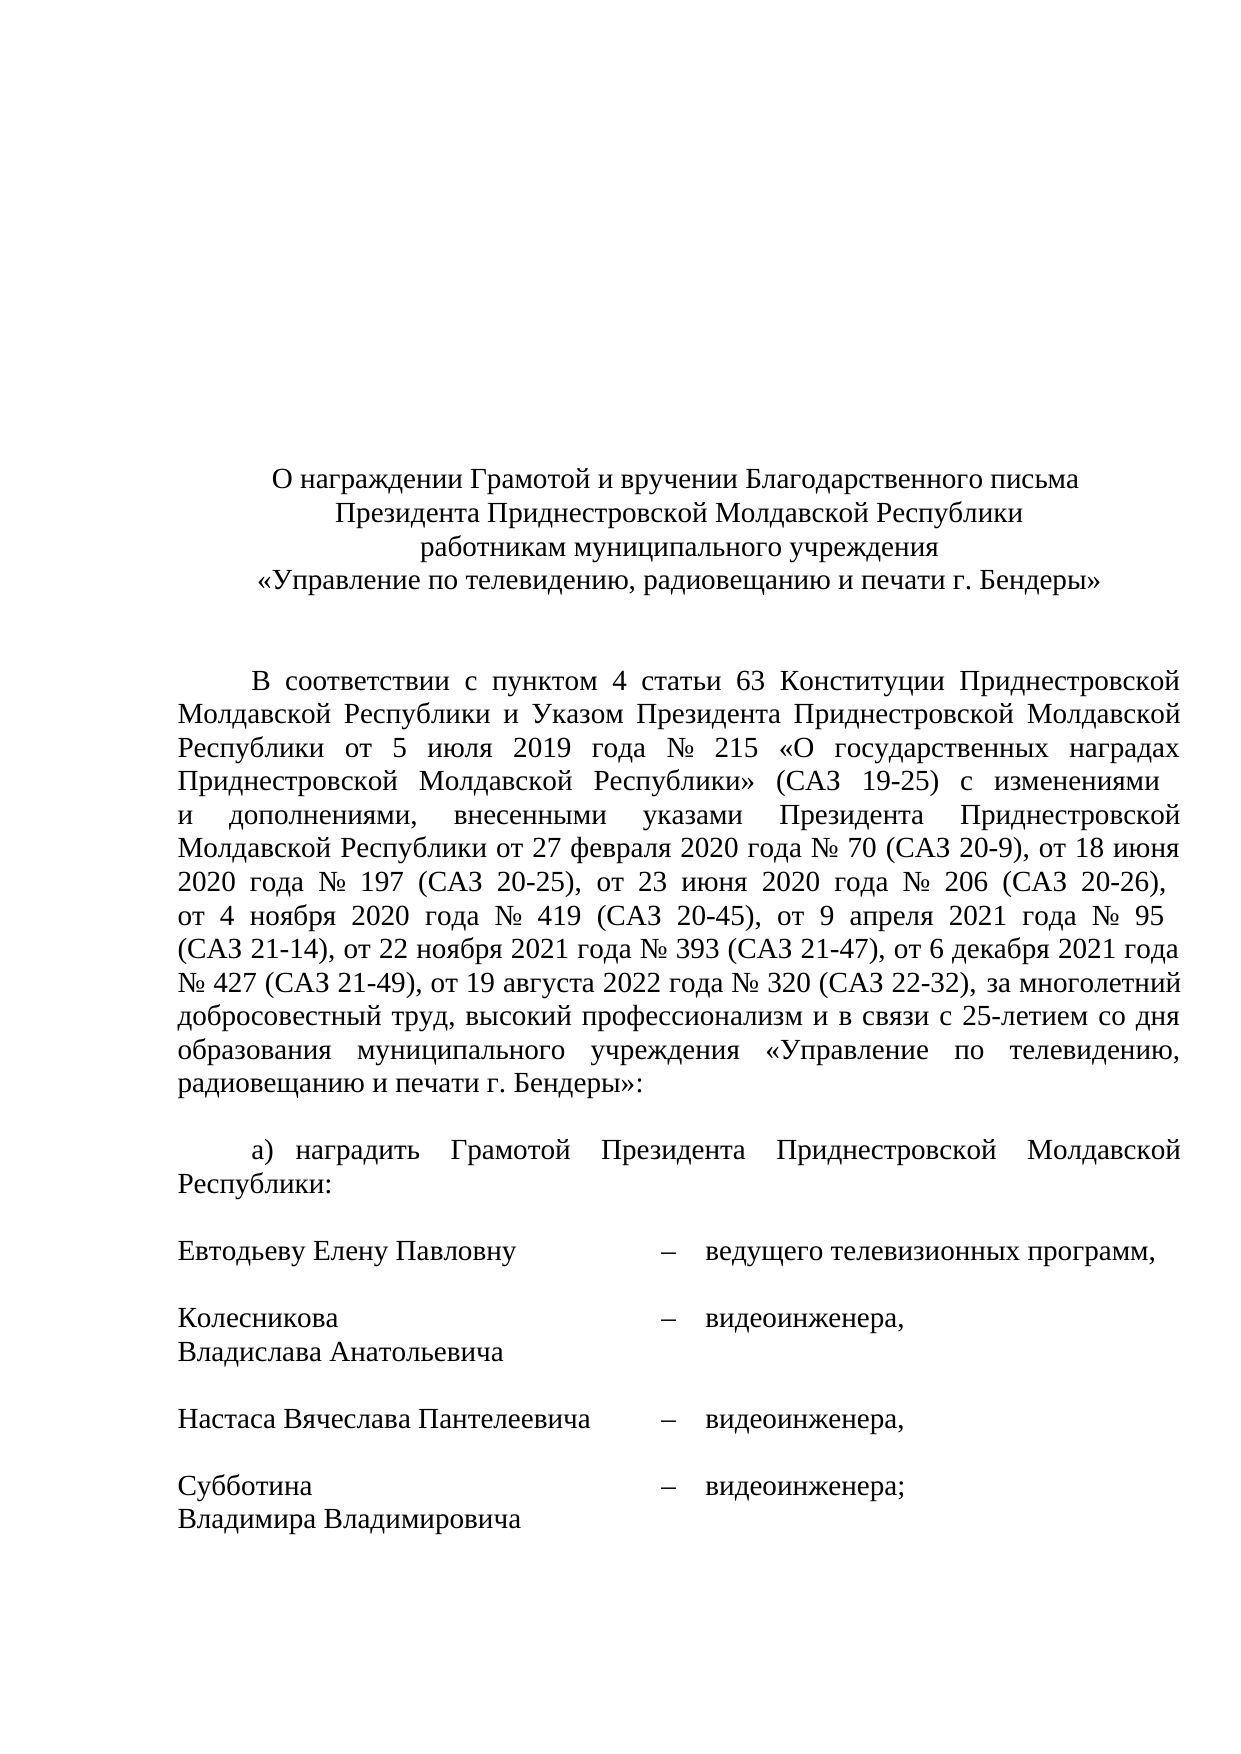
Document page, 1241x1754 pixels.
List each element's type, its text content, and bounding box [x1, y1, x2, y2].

table_cell Колесникова Владислава Анатольевича [166, 1300, 650, 1401]
table_cell видеоинженера, [694, 1401, 1181, 1468]
text работникам муниципального учреждения [177, 529, 1181, 562]
table_cell Настаса Вячеслава Пантелеевича [166, 1401, 650, 1468]
text О награждении Грамотой и вручении Благодарственного письма Президента Приднестровской Молдавской Республики [177, 462, 1181, 529]
table_header Евтодьеву Елену Павловну [166, 1233, 650, 1300]
table_cell – [650, 1468, 694, 1535]
table_header – [650, 1233, 694, 1300]
table_cell – [650, 1300, 694, 1401]
table_header ведущего телевизионных программ, [694, 1233, 1181, 1300]
text «Управление по телевидению, радиовещанию и печати г. Бендеры» [177, 562, 1181, 596]
table_cell – [650, 1401, 694, 1468]
table_cell видеоинженера, [694, 1300, 1181, 1401]
table_cell видеоинженера; [694, 1468, 1181, 1535]
list наградить Грамотой Президента Приднестровской Молдавской Республики: [177, 1132, 1181, 1199]
table_cell Субботина Владимира Владимировича [166, 1468, 650, 1535]
text В соответствии с пунктом 4 статьи 63 Конституции Приднестровской Молдавской Республики и Указом Президента Приднестровской Молдавской Республики от 5 июля 2019 года № 215 «О государственных наградах Приднестровской Молдавской Республики» (САЗ 19-25) с изменениями и дополнениями, внесенными указами Президента Приднестровской Молдавской Республики от 27 февраля 2020 года № 70 (САЗ 20-9), от 18 июня 2020 года № 197 (САЗ 20-25), от 23 июня 2020 года № 206 (САЗ 20-26), от 4 ноября 2020 года № 419 (САЗ 20-45), от 9 апреля 2021 года № 95 (САЗ 21-14), от 22 ноября 2021 года № 393 (САЗ 21-47), от 6 декабря 2021 года № 427 (САЗ 21-49), от 19 августа 2022 года № 320 (САЗ 22-32), за многолетний добросовестный труд, высокий профессионализм и в связи с 25-летием со дня образования муниципального учреждения «Управление по телевидению, радиовещанию и печати г. Бендеры»: [177, 663, 1181, 1099]
